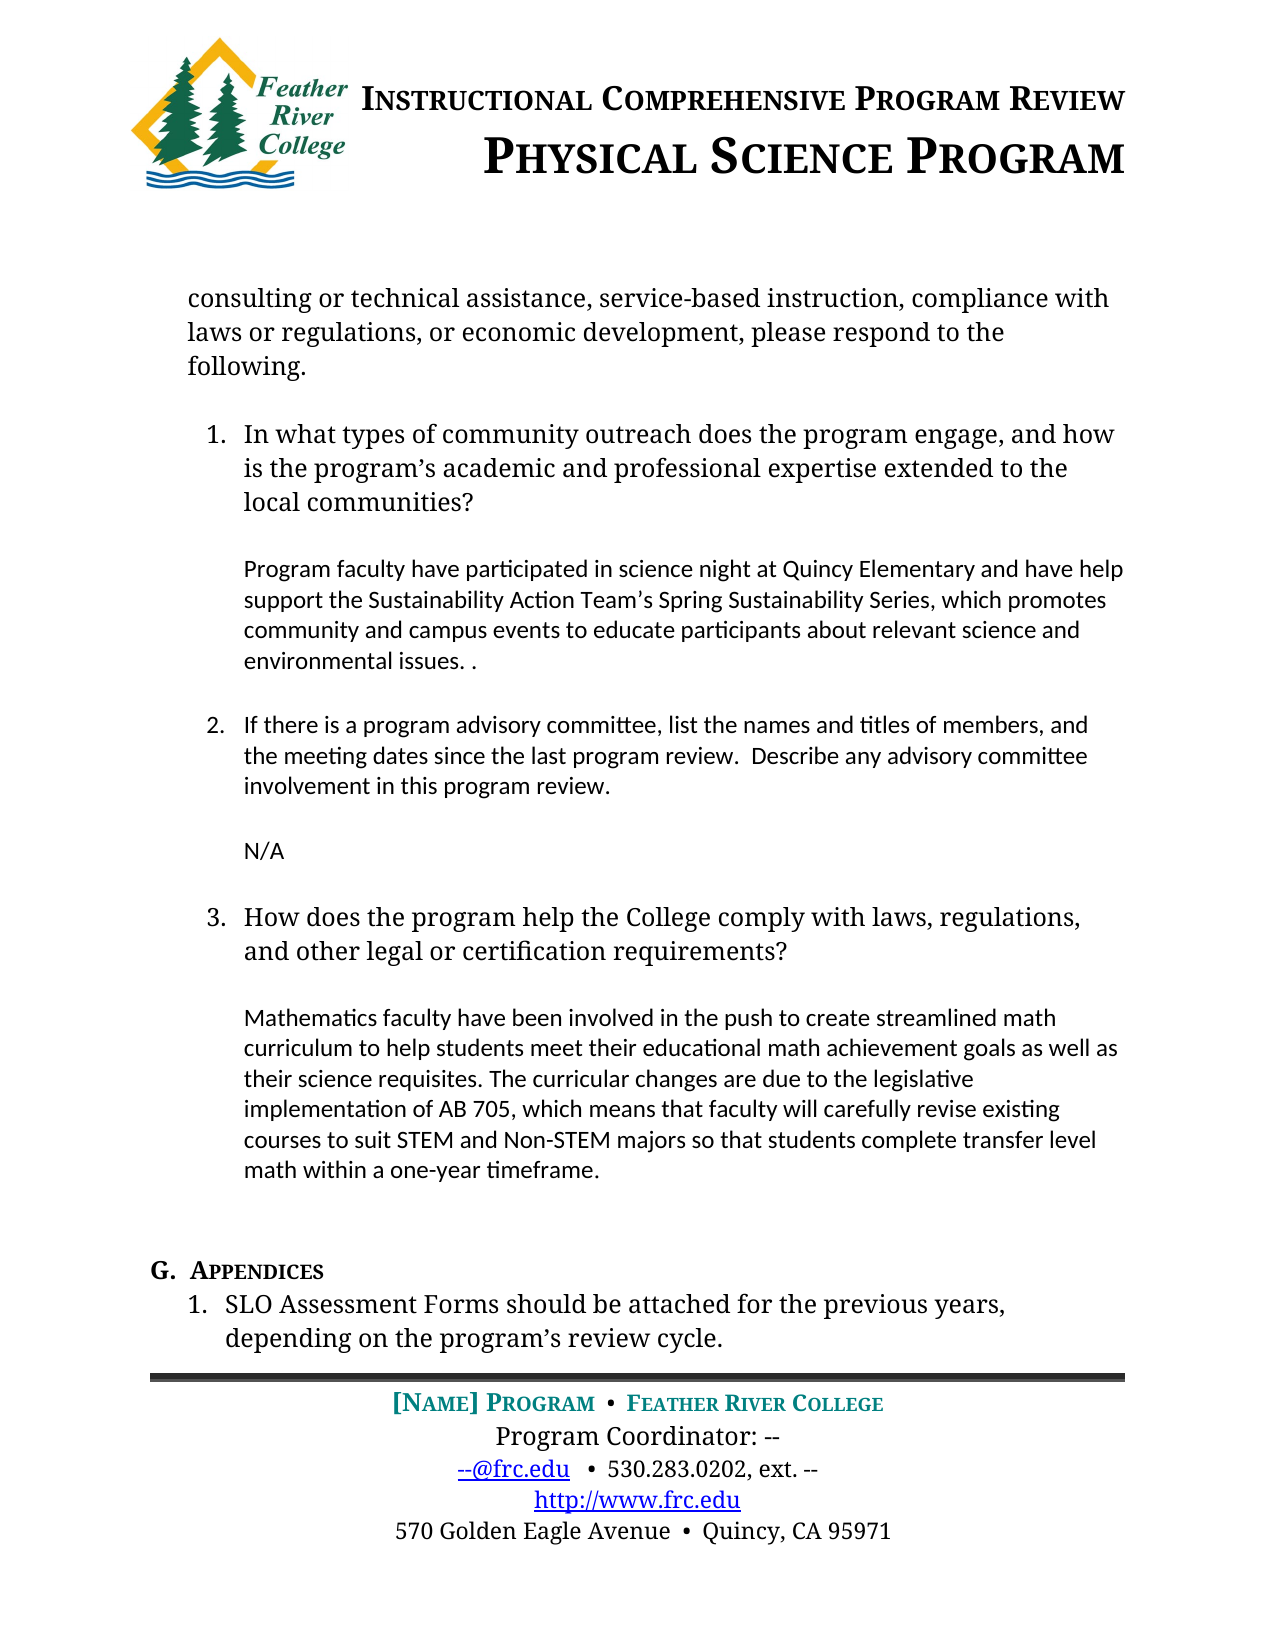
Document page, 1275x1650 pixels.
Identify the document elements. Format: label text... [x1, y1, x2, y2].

list How does the program help the College comply with laws, regulations, and other legal or certification requirements? [206, 899, 1125, 968]
text G. Appendices [150, 1253, 1125, 1287]
picture [130, 36, 349, 191]
list N/A [244, 835, 1125, 866]
text Program faculty have participated in science night at Quincy Elementary and have help support the Sustainability Action Team’s Spring Sustainability Series, which promotes community and campus events to educate participants about relevant science and environmental issues. . [244, 553, 1125, 675]
text Mathematics faculty have been involved in the push to create streamlined math curriculum to help students meet their educational math achievement goals as well as their science requisites. The curricular changes are due to the legislative implementation of AB 705, which means that faculty will carefully revise existing courses to suit STEM and Non-STEM majors so that students complete transfer level math within a one-year timeframe. [244, 1002, 1125, 1185]
list If there is a program advisory committee, list the names and titles of members, and the meeting dates since the last program review. Describe any advisory committee involvement in this program review. [206, 709, 1125, 801]
list In what types of community outreach does the program engage, and how is the program’s academic and professional expertise extended to the local communities? [206, 417, 1125, 519]
list SLO Assessment Forms should be attached for the previous years, depending on the program’s review cycle. [187, 1287, 1125, 1355]
